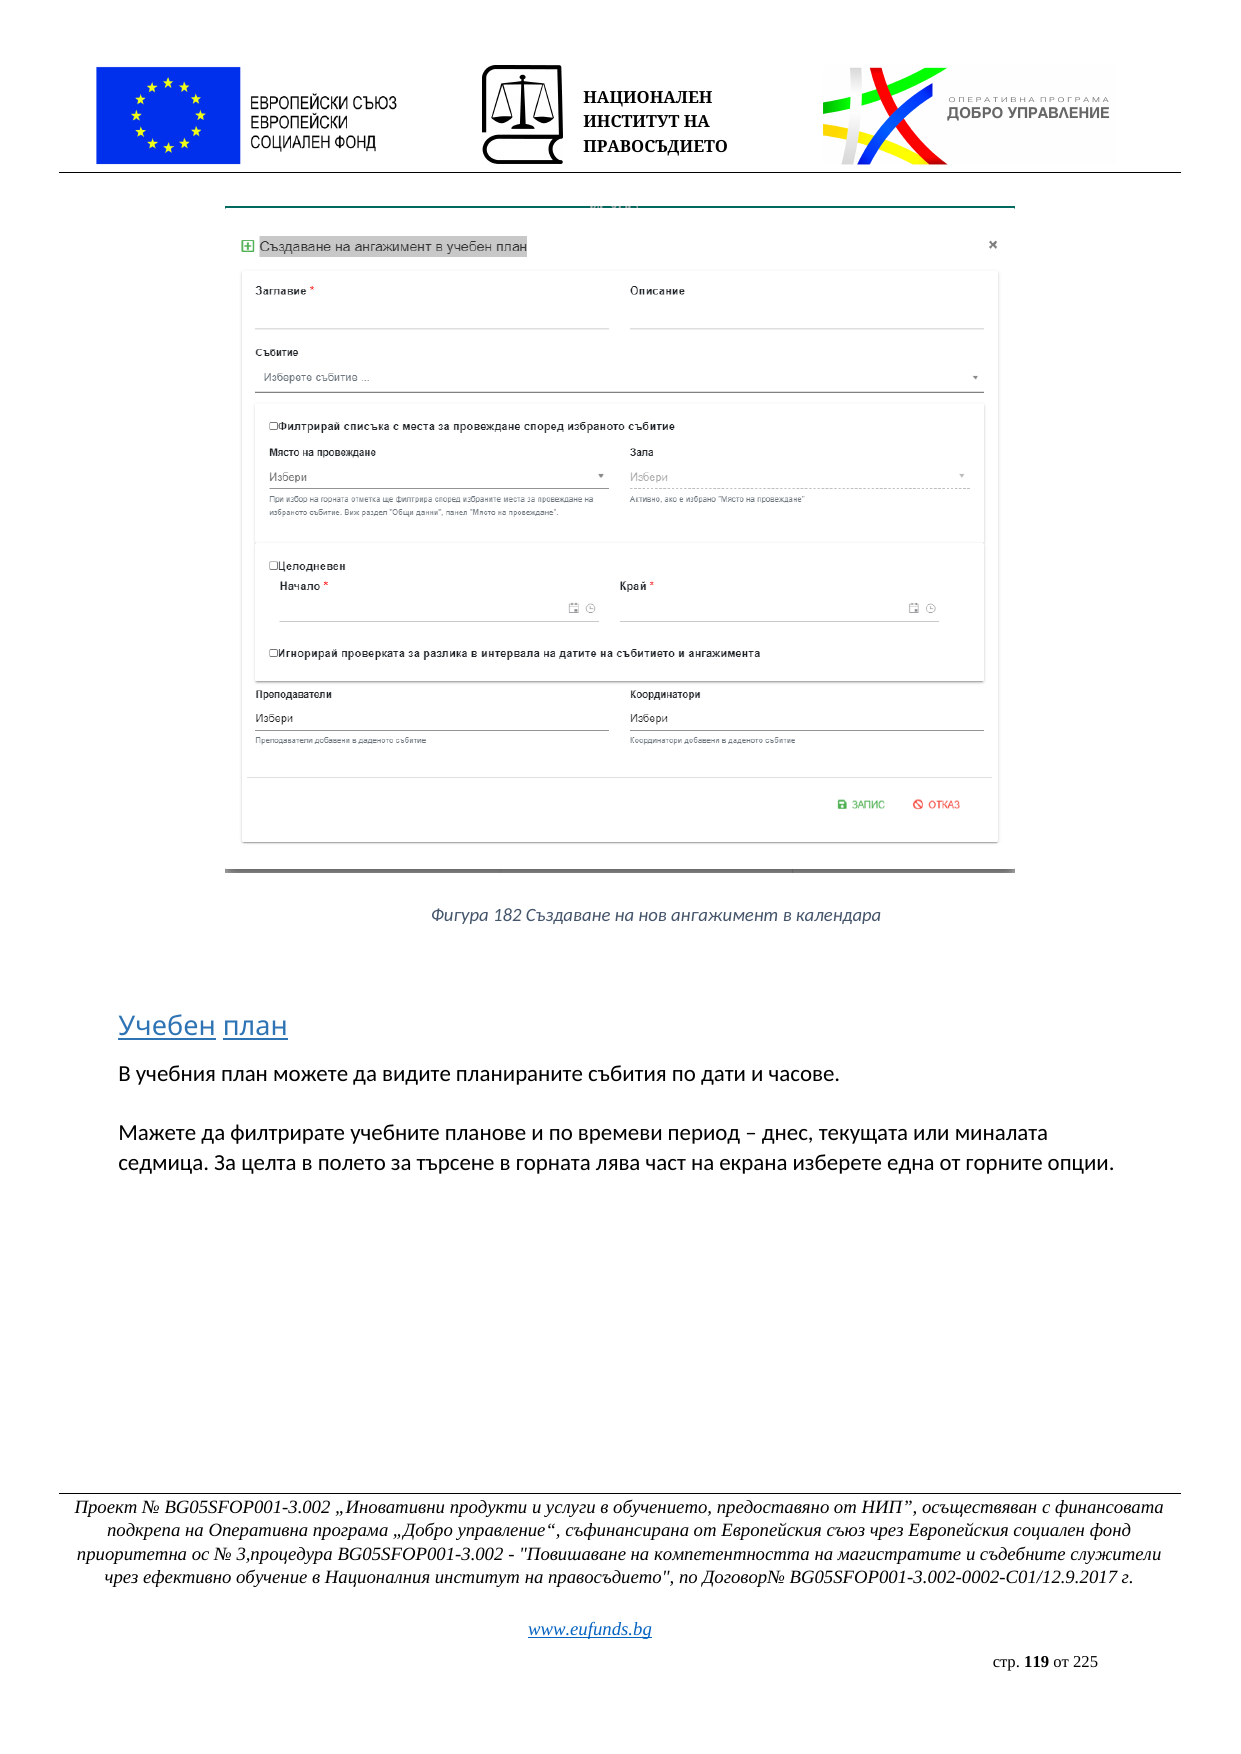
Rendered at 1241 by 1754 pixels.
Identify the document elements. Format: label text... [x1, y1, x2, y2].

subtitle Учебен план [118, 1007, 1122, 1043]
picture [225, 206, 1015, 873]
picture [94, 65, 426, 165]
picture [482, 65, 563, 164]
text В учебния план можете да видите планираните събития по дати и часове. [118, 1059, 1122, 1087]
text Мажете да филтрирате учебните планове и по времеви период – днес, текущата или миналата седмица. За целта в полето за търсене в горната лява част на екрана изберете една от горните опции. [118, 1118, 1122, 1177]
text Фигура 182 Създаване на нов ангажимент в календара [118, 903, 1122, 926]
picture [823, 65, 1116, 165]
